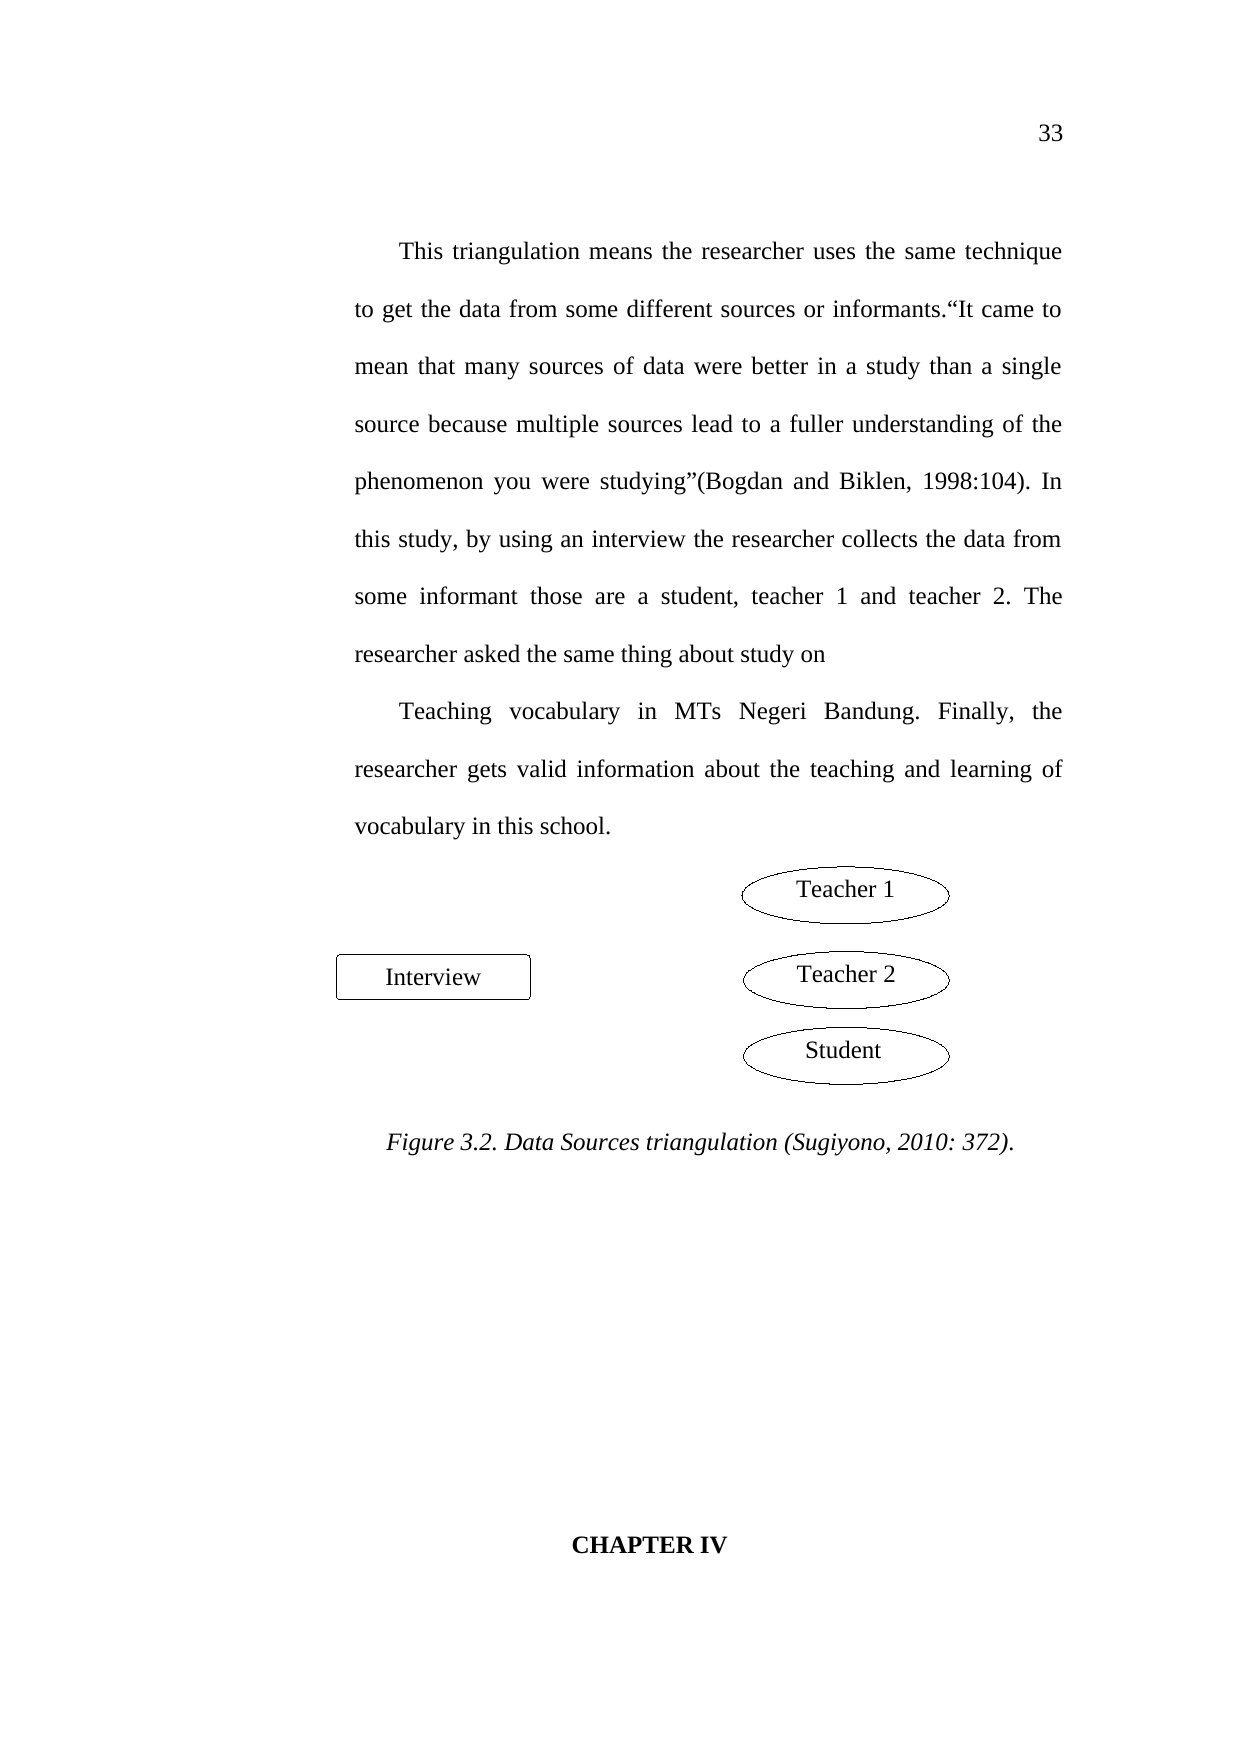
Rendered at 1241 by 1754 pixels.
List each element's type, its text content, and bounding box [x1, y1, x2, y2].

list Figure 3.2. Data Sources triangulation (Sugiyono, 2010: 372). [311, 1127, 1063, 1156]
list This triangulation means the researcher uses the same technique to get the data from some different sources or informants.“It came to mean that many sources of data were better in a study than a single source because multiple sources lead to a fuller understanding of the phenomenon you were studying”(Bogdan and Biklen, 1998:104). In this study, by using an interview the researcher collects the data from some informant those are a student, teacher 1 and teacher 2. The researcher asked the same thing about study on [354, 236, 1063, 667]
text CHAPTER IV [236, 1530, 1063, 1559]
list Teaching vocabulary in MTs Negeri Bandung. Finally, the researcher gets valid information about the teaching and learning of vocabulary in this school. [354, 696, 1063, 840]
